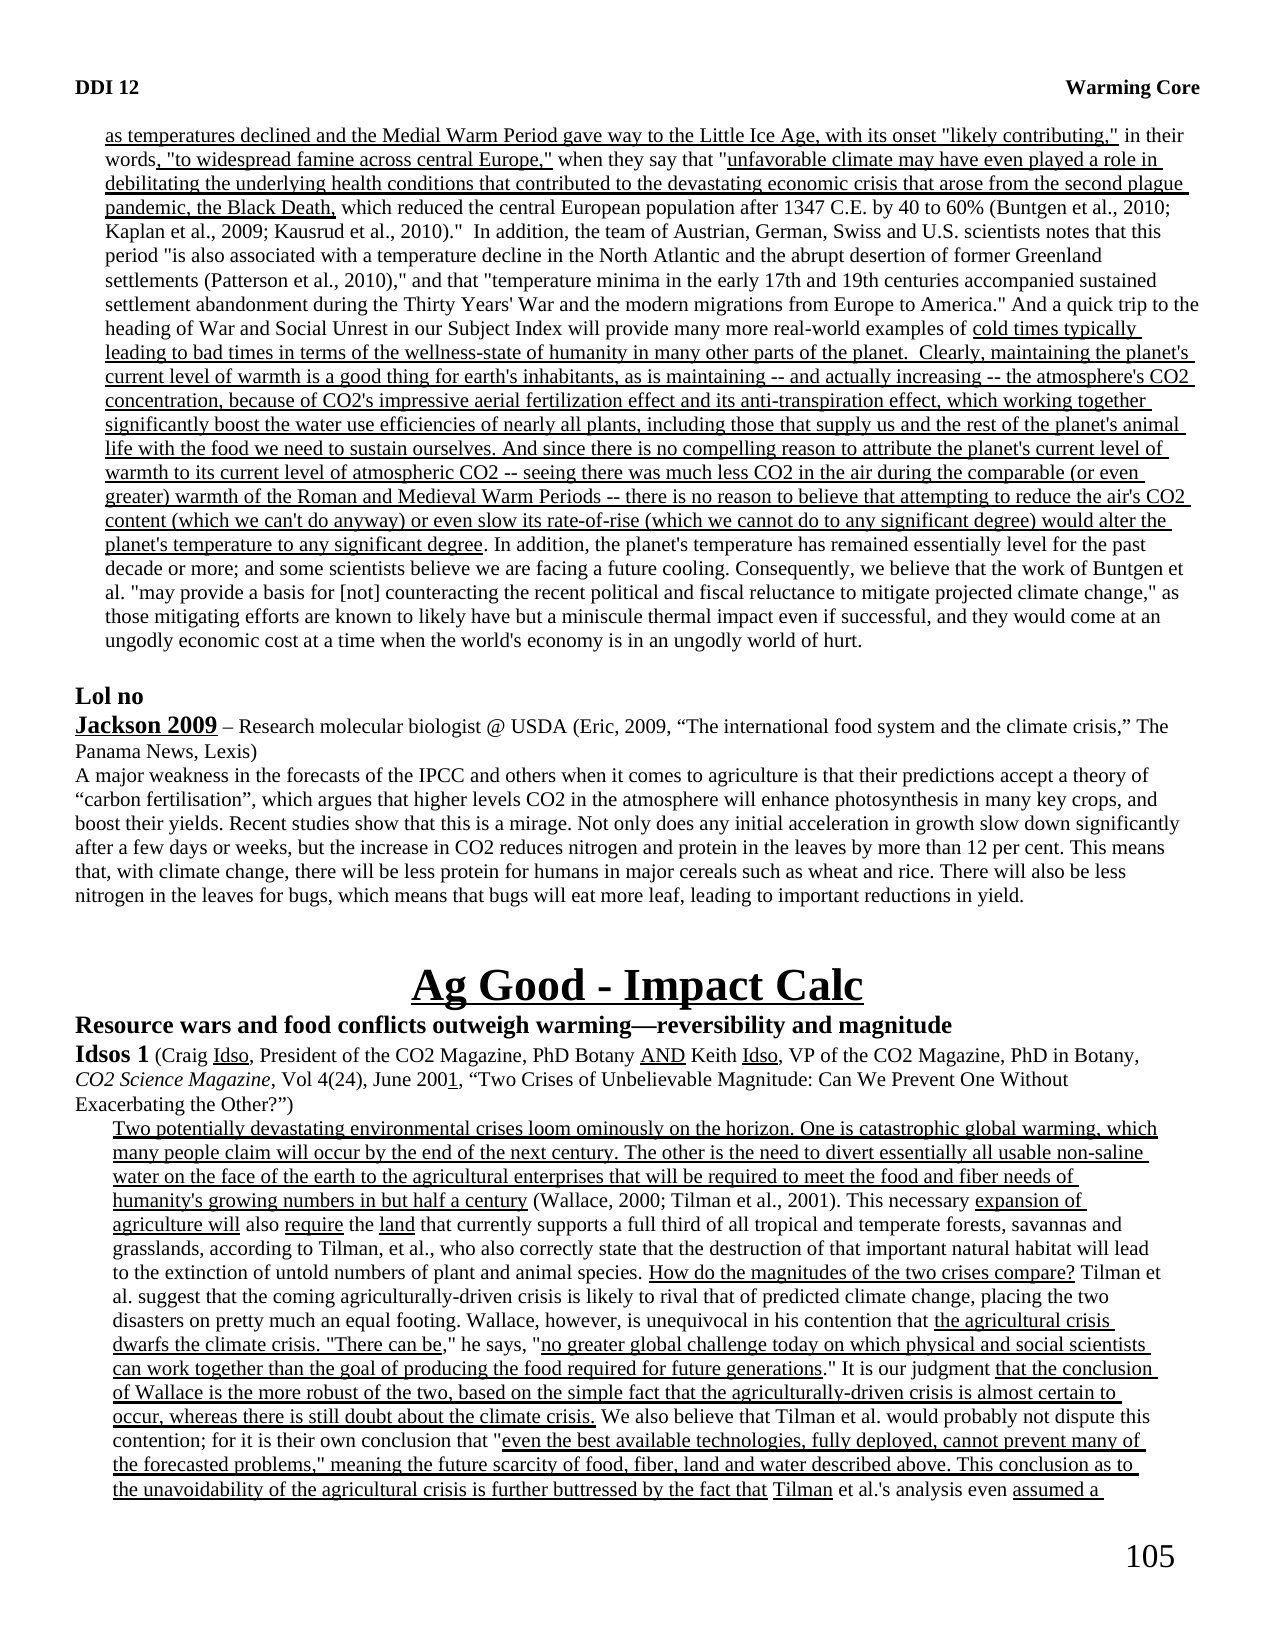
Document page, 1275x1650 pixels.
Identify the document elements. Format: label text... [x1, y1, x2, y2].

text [112, 1116, 1162, 1501]
text Resource wars and food conflicts outweigh warming—reversibility and magnitude [75, 1010, 1162, 1039]
text A major weakness in the forecasts of the IPCC and others when it comes to agriculture is that their predictions accept a theory of “carbon fertilisation”, which argues that higher levels CO2 in the atmosphere will enhance photosynthesis in many key crops, and boost their yields. Recent studies show that this is a mirage. Not only does any initial acceleration in growth slow down significantly after a few days or weeks, but the increase in CO2 reduces nitrogen and protein in the leaves by more than 12 per cent. This means that, with climate change, there will be less protein for humans in major cereals such as wheat and rice. There will also be less nitrogen in the leaves for bugs, which means that bugs will eat more leaf, leading to important reductions in yield. [75, 763, 1200, 907]
text Idsos 1 (Craig Idso, President of the CO2 Magazine, PhD Botany AND Keith Idso, VP of the CO2 Magazine, PhD in Botany, CO2 Science Magazine, Vol 4(24), June 2001, “Two Crises of Unbelievable Magnitude: Can We Prevent One Without Exacerbating the Other?”) [75, 1039, 1162, 1116]
subtitle Ag Good - Impact Calc [75, 957, 1200, 1010]
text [105, 123, 1200, 652]
text Jackson 2009 – Research molecular biologist @ USDA (Eric, 2009, “The international food system and the climate crisis,” The Panama News, Lexis) [75, 710, 1200, 763]
text Lol no [75, 681, 1200, 710]
